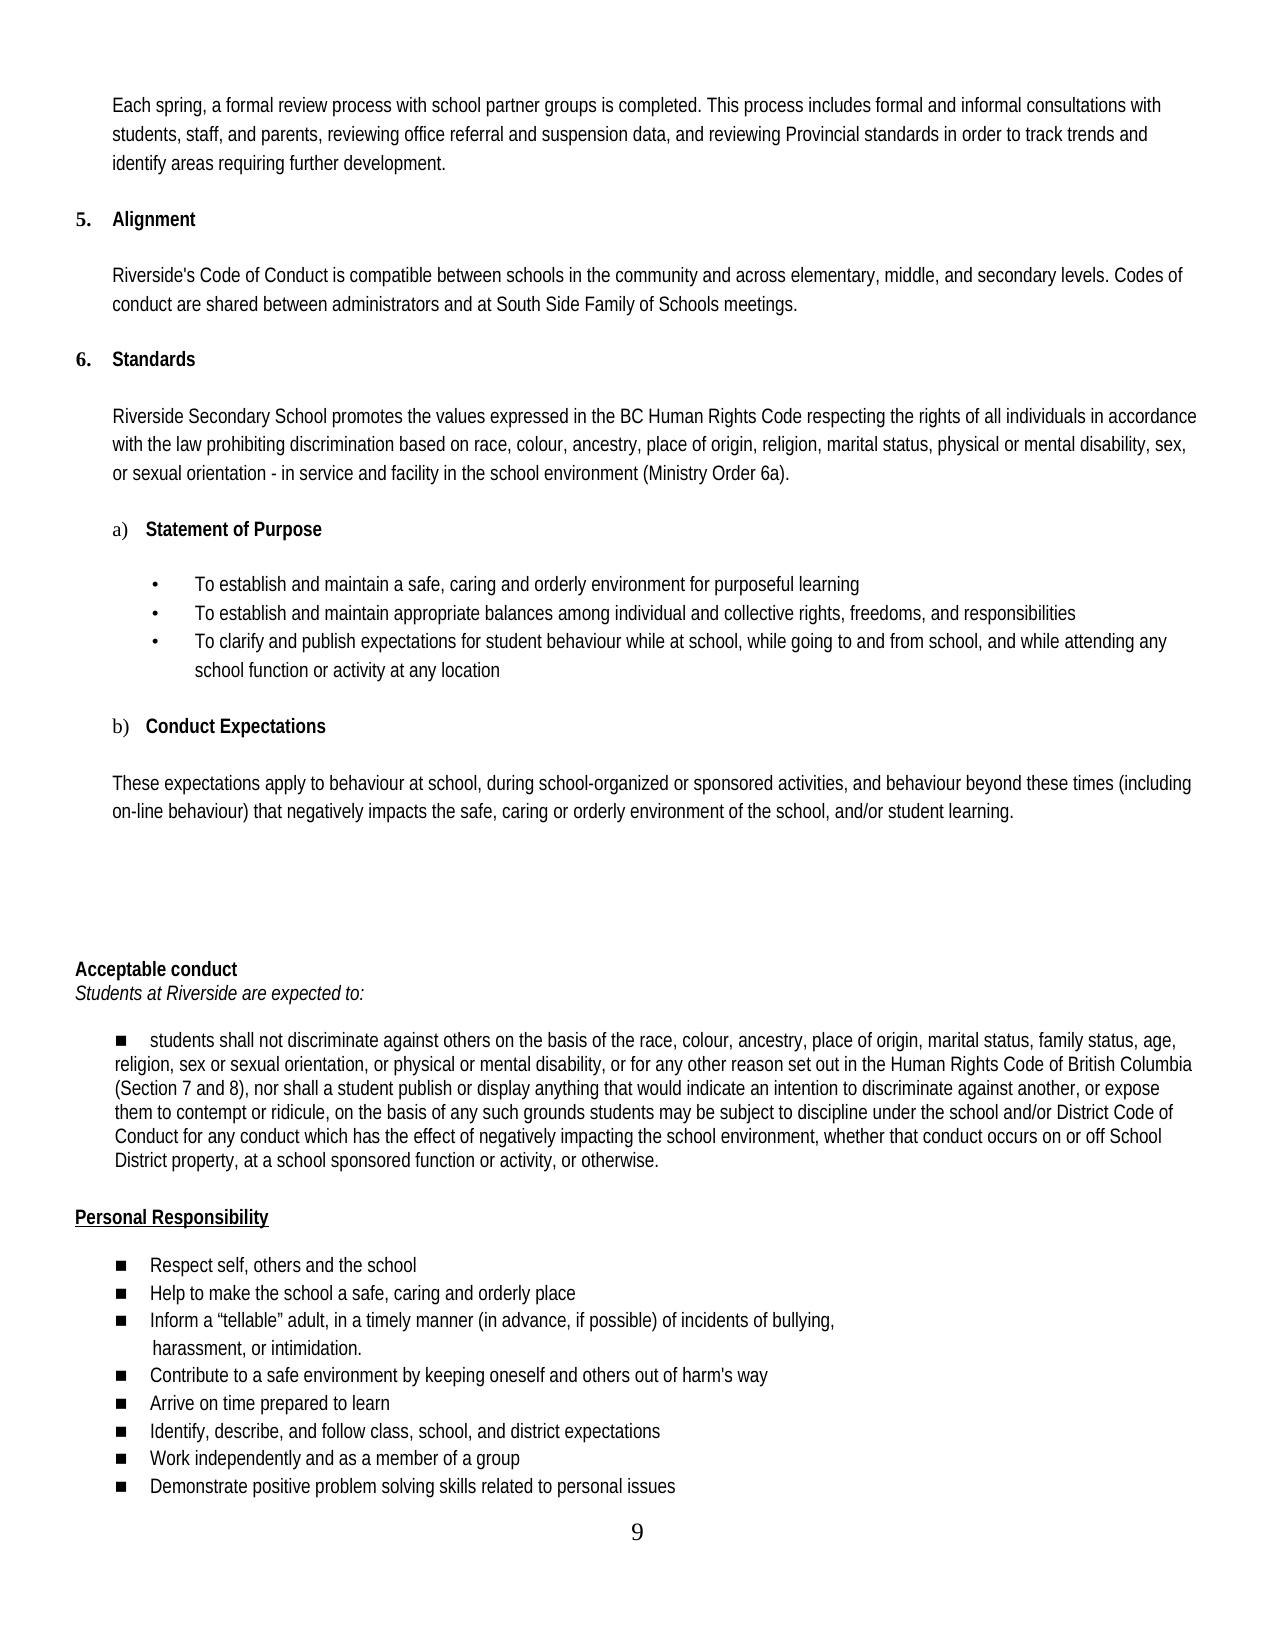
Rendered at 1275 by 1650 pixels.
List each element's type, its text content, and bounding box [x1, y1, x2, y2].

list Statement of Purpose [112, 516, 1200, 541]
list To clarify and publish expectations for student behaviour while at school, while going to and from school, and while attending any school function or activity at any location [151, 626, 1200, 683]
list Help to make the school a safe, caring and orderly place [114, 1281, 1200, 1305]
text These expectations apply to behaviour at school, during school-organized or sponsored activities, and behaviour beyond these times (including on-line behaviour) that negatively impacts the safe, caring or orderly environment of the school, and/or student learning. [112, 767, 1200, 824]
list Identify, describe, and follow class, school, and district expectations [114, 1419, 1200, 1443]
list Arrive on time prepared to learn [114, 1391, 1200, 1415]
list Demonstrate positive problem solving skills related to personal issues [114, 1474, 1200, 1498]
list Inform a “tellable” adult, in a timely manner (in advance, if possible) of incidents of bullying, harassment, or intimidation. [114, 1308, 1200, 1360]
text Riverside's Code of Conduct is compatible between schools in the community and across elementary, middle, and secondary levels. Codes of conduct are shared between administrators and at South Side Family of Schools meetings. [112, 260, 1200, 317]
text Personal Responsibility [75, 1205, 1200, 1229]
text Each spring, a formal review process with school partner groups is completed. This process includes formal and informal consultations with students, staff, and parents, reviewing office referral and suspension data, and reviewing Provincial standards in order to track trends and identify areas requiring further development. [112, 90, 1200, 176]
list students shall not discriminate against others on the basis of the race, colour, ancestry, place of origin, marital status, family status, age, religion, sex or sexual orientation, or physical or mental disability, or for any other reason set out in the Human Rights Code of British Columbia (Section 7 and 8), nor shall a student publish or display anything that would indicate an intention to discriminate against another, or expose them to contempt or ridicule, on the basis of any such grounds students may be subject to discipline under the school and/or District Code of Conduct for any conduct which has the effect of negatively impacting the school environment, whether that conduct occurs on or off School District property, at a school sponsored function or activity, or otherwise. [114, 1028, 1200, 1172]
list Standards [76, 347, 1200, 371]
list To establish and maintain a safe, caring and orderly environment for purposeful learning [151, 569, 1154, 598]
text Students at Riverside are expected to: [75, 980, 1200, 1004]
list Work independently and as a member of a group [114, 1446, 1200, 1470]
text Riverside Secondary School promotes the values expressed in the BC Human Rights Code respecting the rights of all individuals in accordance with the law prohibiting discrimination based on race, colour, ancestry, place of origin, religion, marital status, physical or mental disability, sex, or sexual orientation - in service and facility in the school environment (Ministry Order 6a). [112, 400, 1200, 486]
list Contribute to a safe environment by keeping oneself and others out of harm's way [114, 1363, 1200, 1387]
list Respect self, others and the school [114, 1253, 1200, 1277]
text Acceptable conduct [75, 956, 1200, 980]
list Conduct Expectations [112, 714, 1200, 738]
list Alignment [76, 207, 1200, 231]
list To establish and maintain appropriate balances among individual and collective rights, freedoms, and responsibilities [151, 598, 1154, 626]
